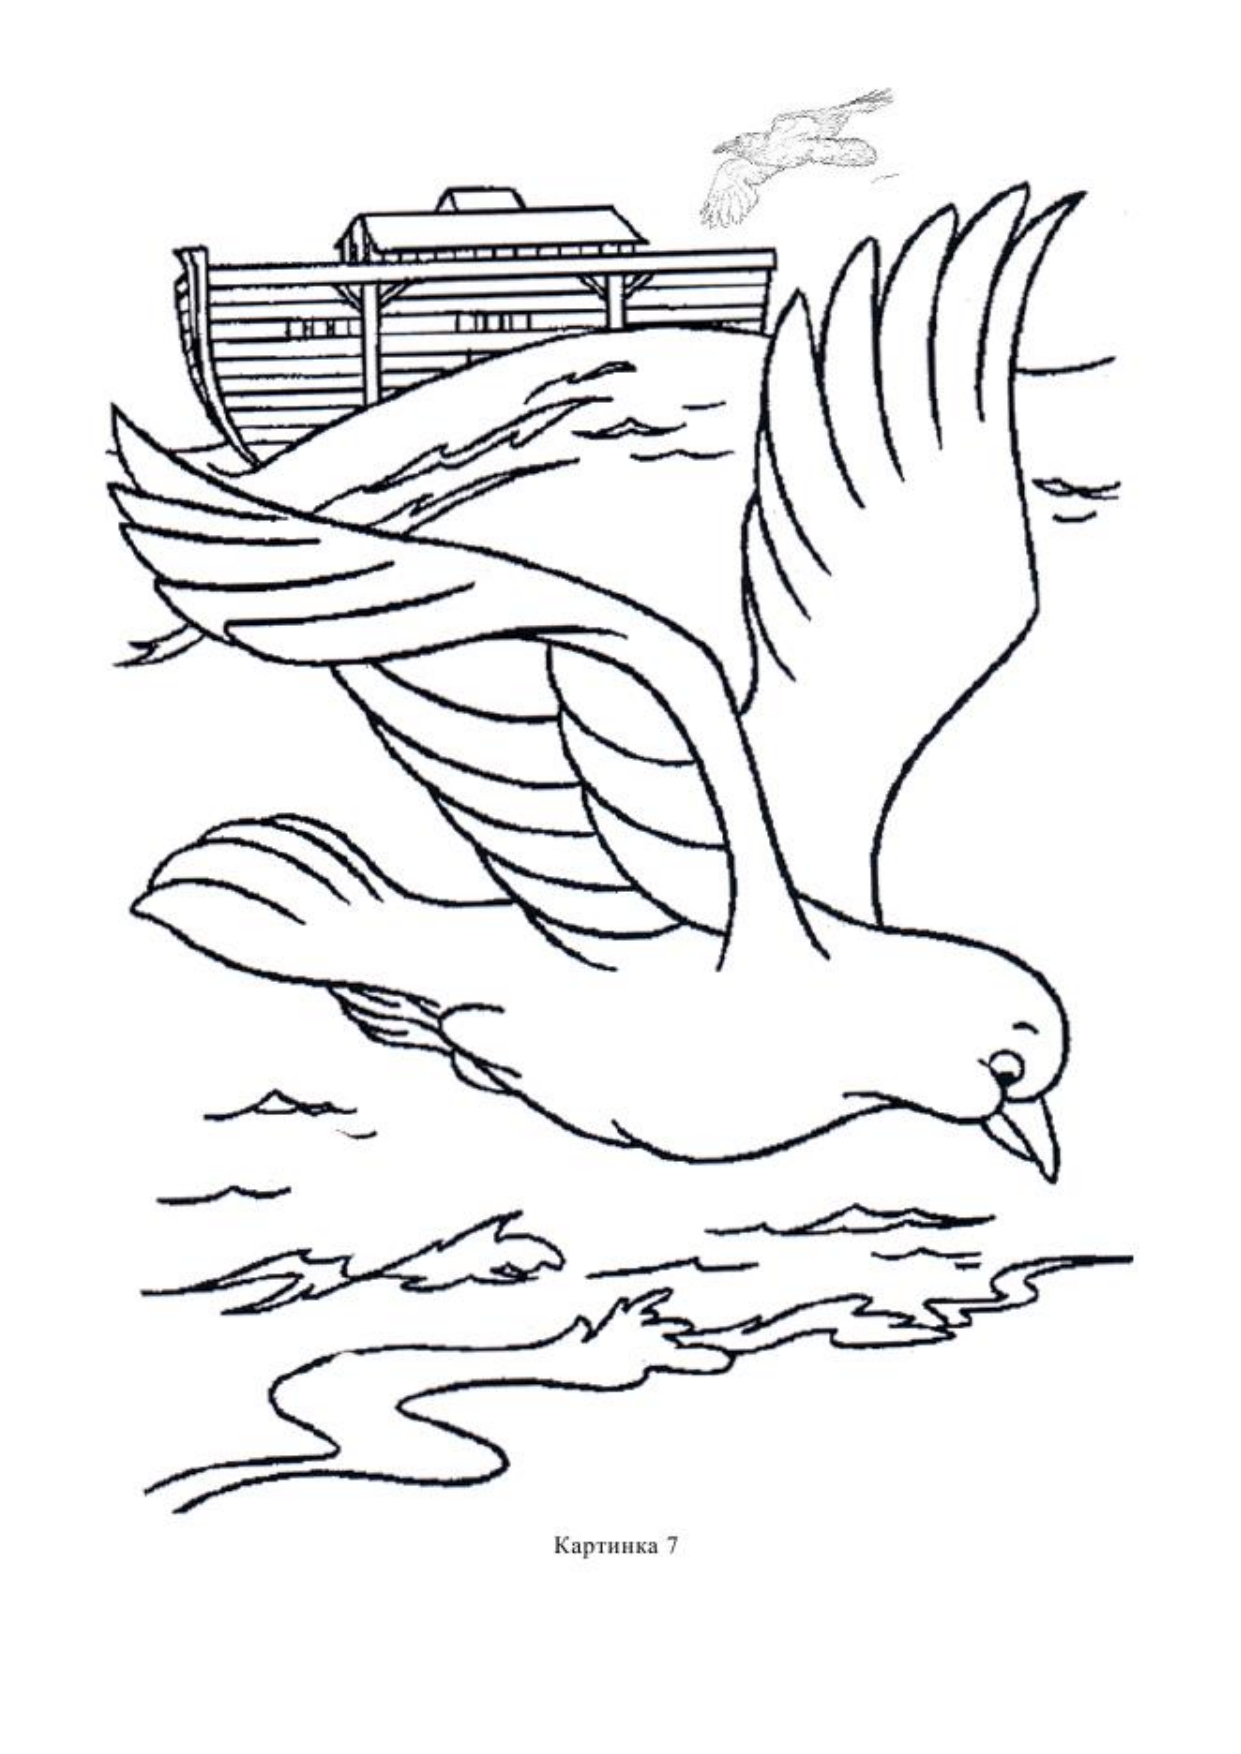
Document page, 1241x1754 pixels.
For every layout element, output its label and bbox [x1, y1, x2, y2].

picture [59, 59, 1175, 1636]
